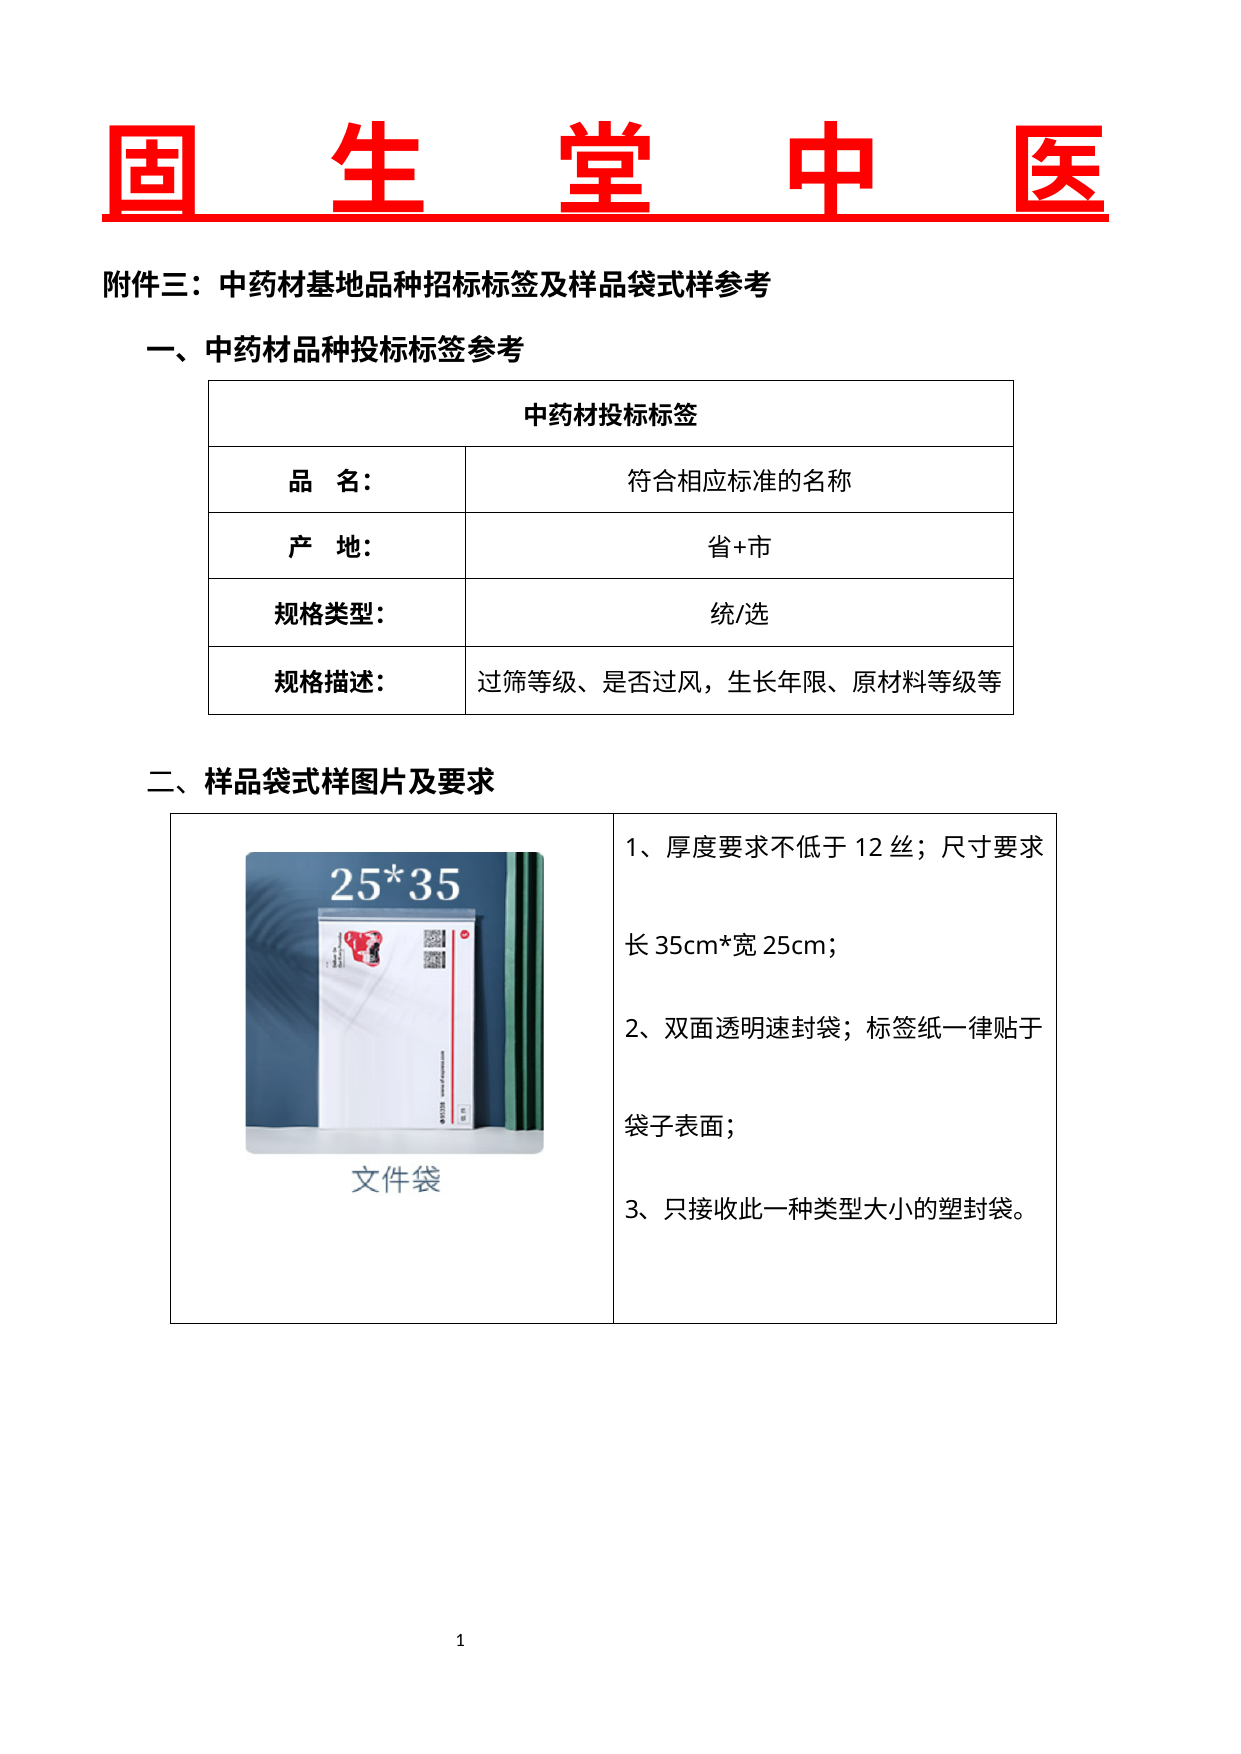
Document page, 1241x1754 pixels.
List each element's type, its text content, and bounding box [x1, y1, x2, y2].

table_cell 省+市 [466, 513, 1013, 578]
table_header [171, 814, 613, 1323]
table_cell 规格描述： [209, 647, 465, 714]
table_cell 符合相应标准的名称 [466, 447, 1013, 512]
text 附件三：中药材基地品种招标标签及样品袋式样参考 [102, 250, 1108, 315]
table_cell 产 地： [209, 513, 465, 578]
table_cell 过筛等级、是否过风，生长年限、原材料等级等 [466, 647, 1013, 714]
text 一、中药材品种投标标签参考 [102, 315, 1108, 380]
text 二、样品袋式样图片及要求 [102, 747, 1108, 812]
table_cell 规格类型： [209, 579, 465, 646]
table_header 中药材投标标签 [209, 381, 1013, 446]
picture [245, 852, 544, 1196]
table_cell 品 名： [209, 447, 465, 512]
table_header 1、厚度要求不低于12丝；尺寸要求长35cm*宽25cm； 2、双面透明速封袋；标签纸一律贴于袋子表面； 3、只接收此一种类型大小的塑封袋。 [614, 814, 1056, 1323]
table_cell 统/选 [466, 579, 1013, 646]
